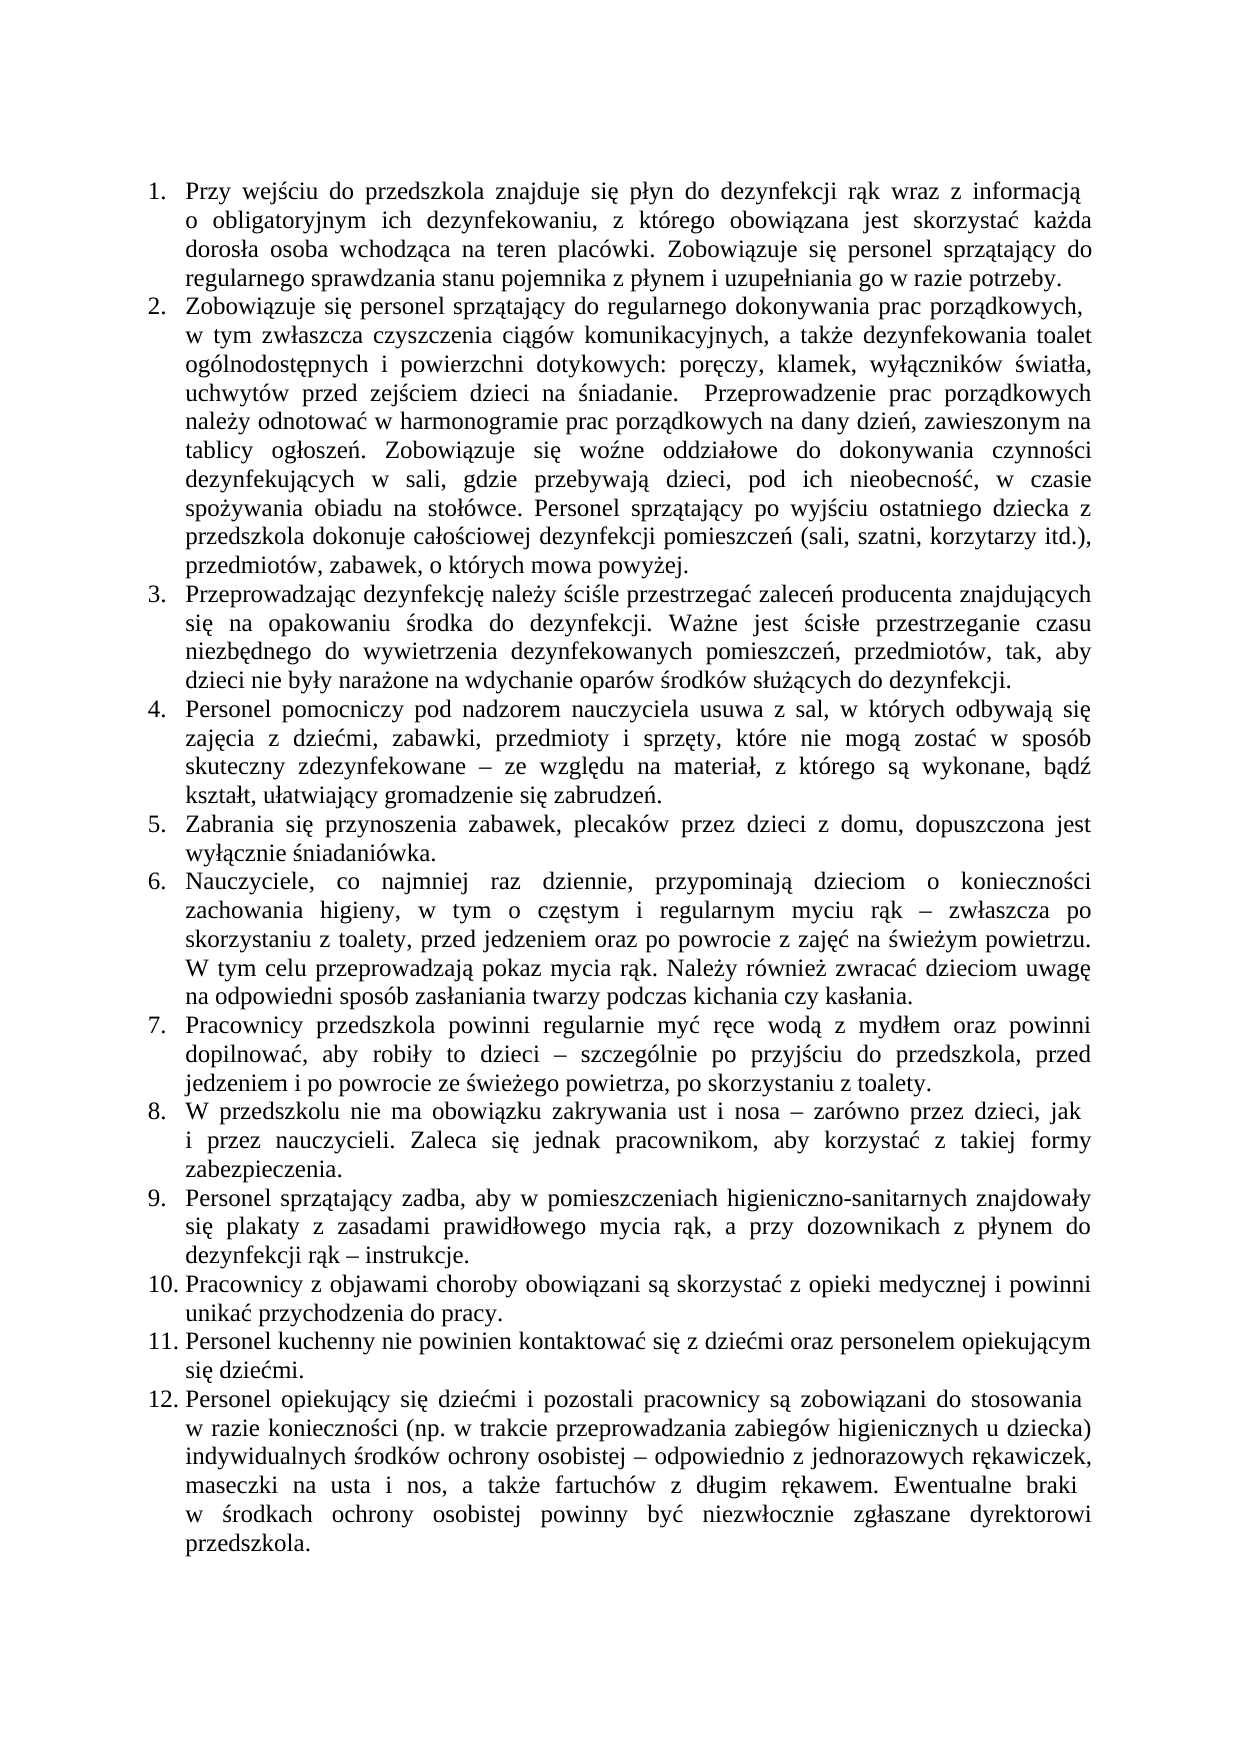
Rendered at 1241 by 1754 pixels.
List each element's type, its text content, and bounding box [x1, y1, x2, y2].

list Personel kuchenny nie powinien kontaktować się z dziećmi oraz personelem opiekującym się dziećmi. [148, 1326, 1092, 1384]
list W przedszkolu nie ma obowiązku zakrywania ust i nosa – zarówno przez dzieci, jak i przez nauczycieli. Zaleca się jednak pracownikom, aby korzystać z takiej formy zabezpieczenia. [148, 1096, 1092, 1183]
list Przy wejściu do przedszkola znajduje się płyn do dezynfekcji rąk wraz z informacją o obligatoryjnym ich dezynfekowaniu, z którego obowiązana jest skorzystać każda dorosła osoba wchodząca na teren placówki. Zobowiązuje się personel sprzątający do regularnego sprawdzania stanu pojemnika z płynem i uzupełniania go w razie potrzeby. [148, 176, 1092, 291]
list Zabrania się przynoszenia zabawek, plecaków przez dzieci z domu, dopuszczona jest wyłącznie śniadaniówka. [148, 809, 1092, 866]
list Zobowiązuje się personel sprzątający do regularnego dokonywania prac porządkowych, w tym zwłaszcza czyszczenia ciągów komunikacyjnych, a także dezynfekowania toalet ogólnodostępnych i powierzchni dotykowych: poręczy, klamek, wyłączników światła, uchwytów przed zejściem dzieci na śniadanie. Przeprowadzenie prac porządkowych należy odnotować w harmonogramie prac porządkowych na dany dzień, zawieszonym na tablicy ogłoszeń. Zobowiązuje się woźne oddziałowe do dokonywania czynności dezynfekujących w sali, gdzie przebywają dzieci, pod ich nieobecność, w czasie spożywania obiadu na stołówce. Personel sprzątający po wyjściu ostatniego dziecka z przedszkola dokonuje całościowej dezynfekcji pomieszczeń (sali, szatni, korzytarzy itd.), przedmiotów, zabawek, o których mowa powyżej. [148, 291, 1092, 579]
list Przeprowadzając dezynfekcję należy ściśle przestrzegać zaleceń producenta znajdujących się na opakowaniu środka do dezynfekcji. Ważne jest ścisłe przestrzeganie czasu niezbędnego do wywietrzenia dezynfekowanych pomieszczeń, przedmiotów, tak, aby dzieci nie były narażone na wdychanie oparów środków służących do dezynfekcji. [148, 579, 1092, 694]
list Pracownicy z objawami choroby obowiązani są skorzystać z opieki medycznej i powinni unikać przychodzenia do pracy. [148, 1269, 1092, 1326]
list Personel sprzątający zadba, aby w pomieszczeniach higieniczno-sanitarnych znajdowały się plakaty z zasadami prawidłowego mycia rąk, a przy dozownikach z płynem do dezynfekcji rąk – instrukcje. [148, 1183, 1092, 1269]
list Nauczyciele, co najmniej raz dziennie, przypominają dzieciom o konieczności zachowania higieny, w tym o częstym i regularnym myciu rąk – zwłaszcza po skorzystaniu z toalety, przed jedzeniem oraz po powrocie z zajęć na świeżym powietrzu. W tym celu przeprowadzają pokaz mycia rąk. Należy również zwracać dzieciom uwagę na odpowiedni sposób zasłaniania twarzy podczas kichania czy kasłania. [148, 866, 1092, 1010]
list Pracownicy przedszkola powinni regularnie myć ręce wodą z mydłem oraz powinni dopilnować, aby robiły to dzieci – szczególnie po przyjściu do przedszkola, przed jedzeniem i po powrocie ze świeżego powietrza, po skorzystaniu z toalety. [148, 1010, 1092, 1096]
list Personel opiekujący się dziećmi i pozostali pracownicy są zobowiązani do stosowania w razie konieczności (np. w trakcie przeprowadzania zabiegów higienicznych u dziecka) indywidualnych środków ochrony osobistej – odpowiednio z jednorazowych rękawiczek, maseczki na usta i nos, a także fartuchów z długim rękawem. Ewentualne braki w środkach ochrony osobistej powinny być niezwłocznie zgłaszane dyrektorowi przedszkola. [148, 1384, 1092, 1556]
list Personel pomocniczy pod nadzorem nauczyciela usuwa z sal, w których odbywają się zajęcia z dziećmi, zabawki, przedmioty i sprzęty, które nie mogą zostać w sposób skuteczny zdezynfekowane – ze względu na materiał, z którego są wykonane, bądź kształt, ułatwiający gromadzenie się zabrudzeń. [148, 694, 1092, 809]
